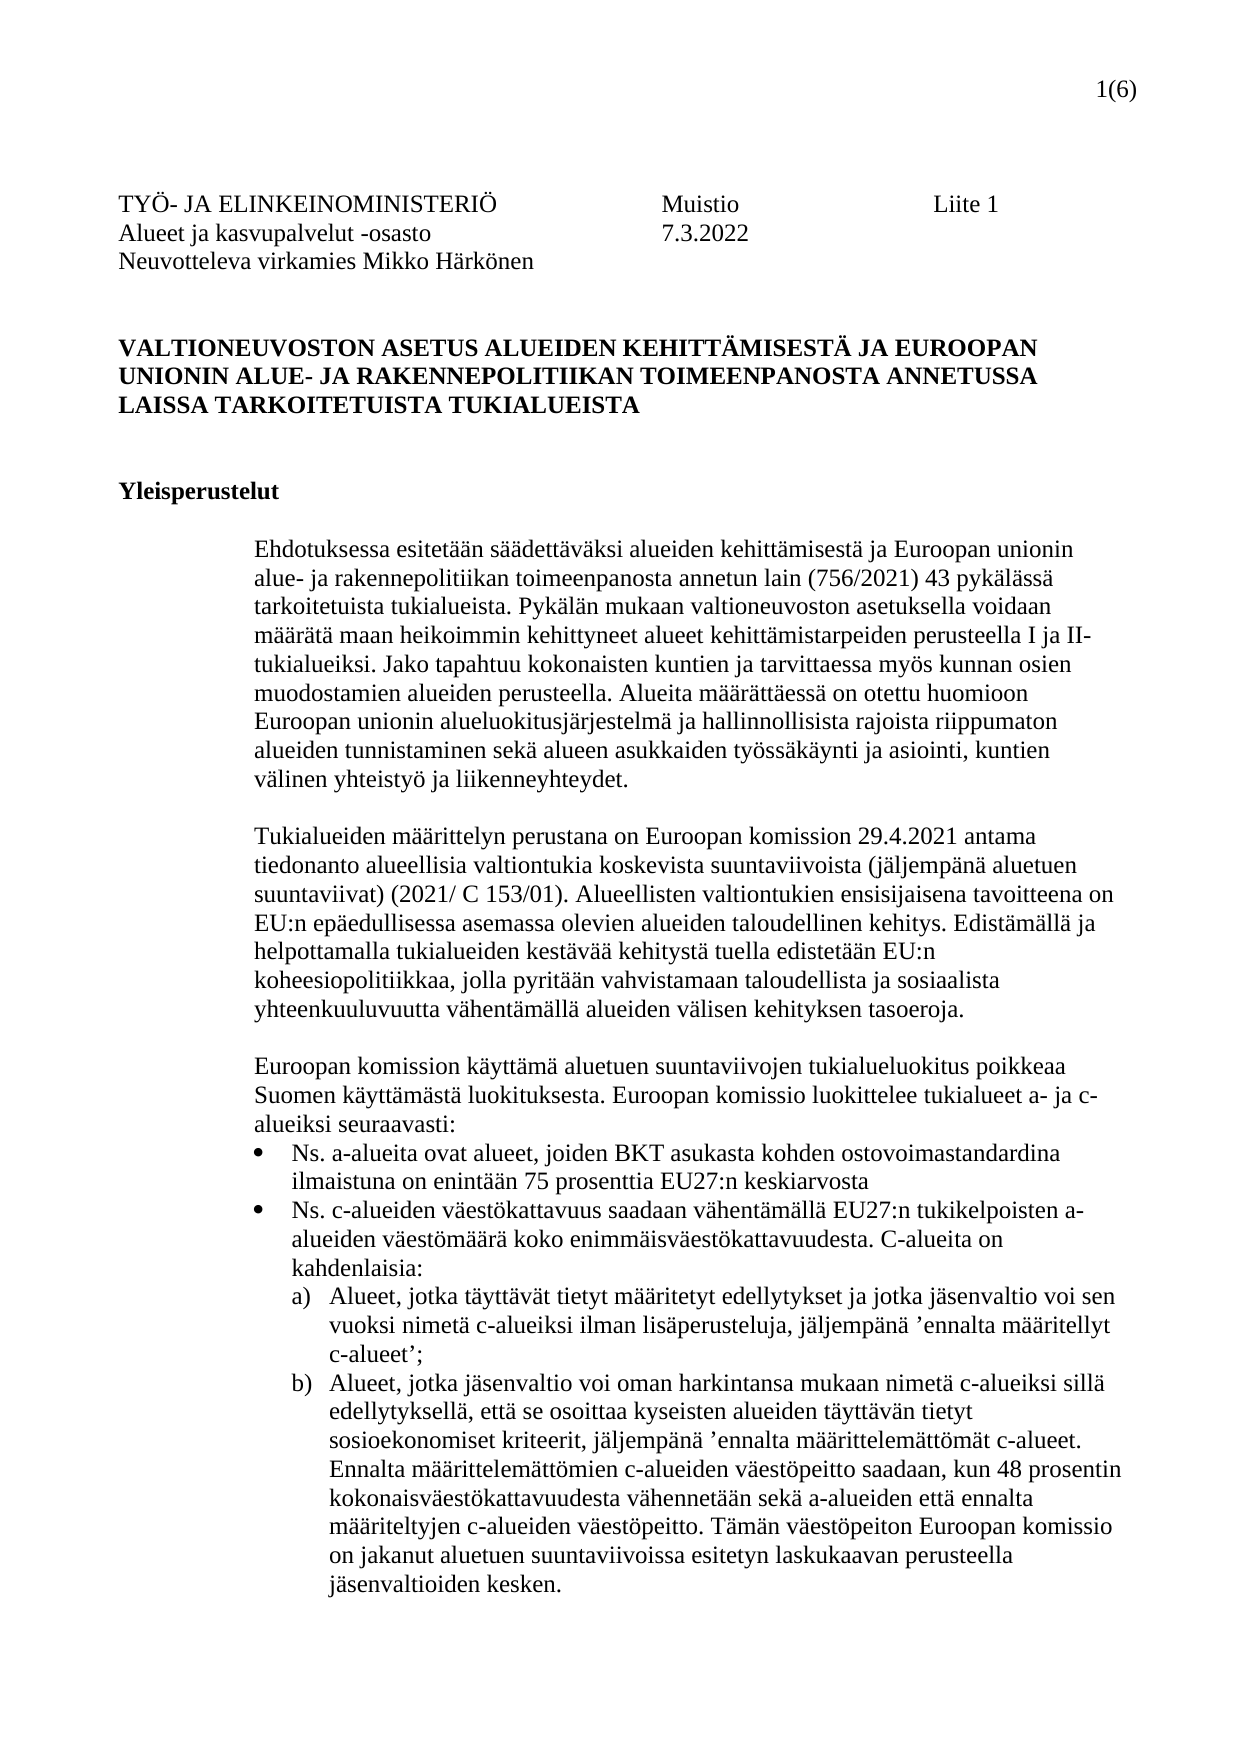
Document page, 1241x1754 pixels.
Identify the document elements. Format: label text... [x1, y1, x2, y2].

list Alueet, jotka jäsenvaltio voi oman harkintansa mukaan nimetä c-alueiksi sillä edellytyksellä, että se osoittaa kyseisten alueiden täyttävän tietyt sosioekonomiset kriteerit, jäljempänä ’ennalta määrittelemättömät c-alueet. Ennalta määrittelemättömien c-alueiden väestöpeitto saadaan, kun 48 prosentin kokonaisväestökattavuudesta vähennetään sekä a-alueiden että ennalta määriteltyjen c-alueiden väestöpeitto. Tämän väestöpeiton Euroopan komissio on jakanut aluetuen suuntaviivoissa esitetyn laskukaavan perusteella jäsenvaltioiden kesken. [291, 1368, 1122, 1598]
text Euroopan komission käyttämä aluetuen suuntaviivojen tukialueluokitus poikkeaa Suomen käyttämästä luokituksesta. Euroopan komissio luokittelee tukialueet a- ja c-alueiksi seuraavasti: [254, 1051, 1122, 1138]
list Alueet, jotka täyttävät tietyt määritetyt edellytykset ja jotka jäsenvaltio voi sen vuoksi nimetä c-alueiksi ilman lisäperusteluja, jäljempänä ’ennalta määritellyt c-alueet’; [291, 1281, 1122, 1368]
text Tukialueiden määrittelyn perustana on Euroopan komission 29.4.2021 antama tiedonanto alueellisia valtiontukia koskevista suuntaviivoista (jäljempänä aluetuen suuntaviivat) (2021/ C 153/01). Alueellisten valtiontukien ensisijaisena tavoitteena on EU:n epäedullisessa asemassa olevien alueiden taloudellinen kehitys. Edistämällä ja helpottamalla tukialueiden kestävää kehitystä tuella edistetään EU:n koheesiopolitiikkaa, jolla pyritään vahvistamaan taloudellista ja sosiaalista yhteenkuuluvuutta vähentämällä alueiden välisen kehityksen tasoeroja. [254, 821, 1122, 1023]
text VALTIONEUVOSTON ASETUS ALUEIDEN KEHITTÄMISESTÄ JA EUROOPAN UNIONIN ALUE- JA RAKENNEPOLITIIKAN TOIMEENPANOSTA ANNETUSSA LAISSA TARKOITETUISTA TUKIALUEISTA [118, 333, 1122, 419]
text Neuvotteleva virkamies Mikko Härkönen [118, 246, 1122, 275]
text Yleisperustelut [118, 476, 1122, 505]
text Ehdotuksessa esitetään säädettäväksi alueiden kehittämisestä ja Euroopan unionin alue- ja rakennepolitiikan toimeenpanosta annetun lain (756/2021) 43 pykälässä tarkoitetuista tukialueista. Pykälän mukaan valtioneuvoston asetuksella voidaan määrätä maan heikoimmin kehittyneet alueet kehittämistarpeiden perusteella I ja II-tukialueiksi. Jako tapahtuu kokonaisten kuntien ja tarvittaessa myös kunnan osien muodostamien alueiden perusteella. Alueita määrättäessä on otettu huomioon Euroopan unionin alueluokitusjärjestelmä ja hallinnollisista rajoista riippumaton alueiden tunnistaminen sekä alueen asukkaiden työssäkäynti ja asiointi, kuntien välinen yhteistyö ja liikenneyhteydet. [254, 534, 1122, 793]
list Ns. a-alueita ovat alueet, joiden BKT asukasta kohden ostovoimastandardina ilmaistuna on enintään 75 prosenttia EU27:n keskiarvosta [254, 1138, 1122, 1195]
text TYÖ- JA ELINKEINOMINISTERIÖ Muistio Liite 1 [118, 189, 1122, 218]
list Ns. c-alueiden väestökattavuus saadaan vähentämällä EU27:n tukikelpoisten a-alueiden väestömäärä koko enimmäisväestökattavuudesta. C-alueita on kahdenlaisia: [254, 1195, 1122, 1281]
text Alueet ja kasvupalvelut -osasto 7.3.2022 [118, 218, 1122, 246]
